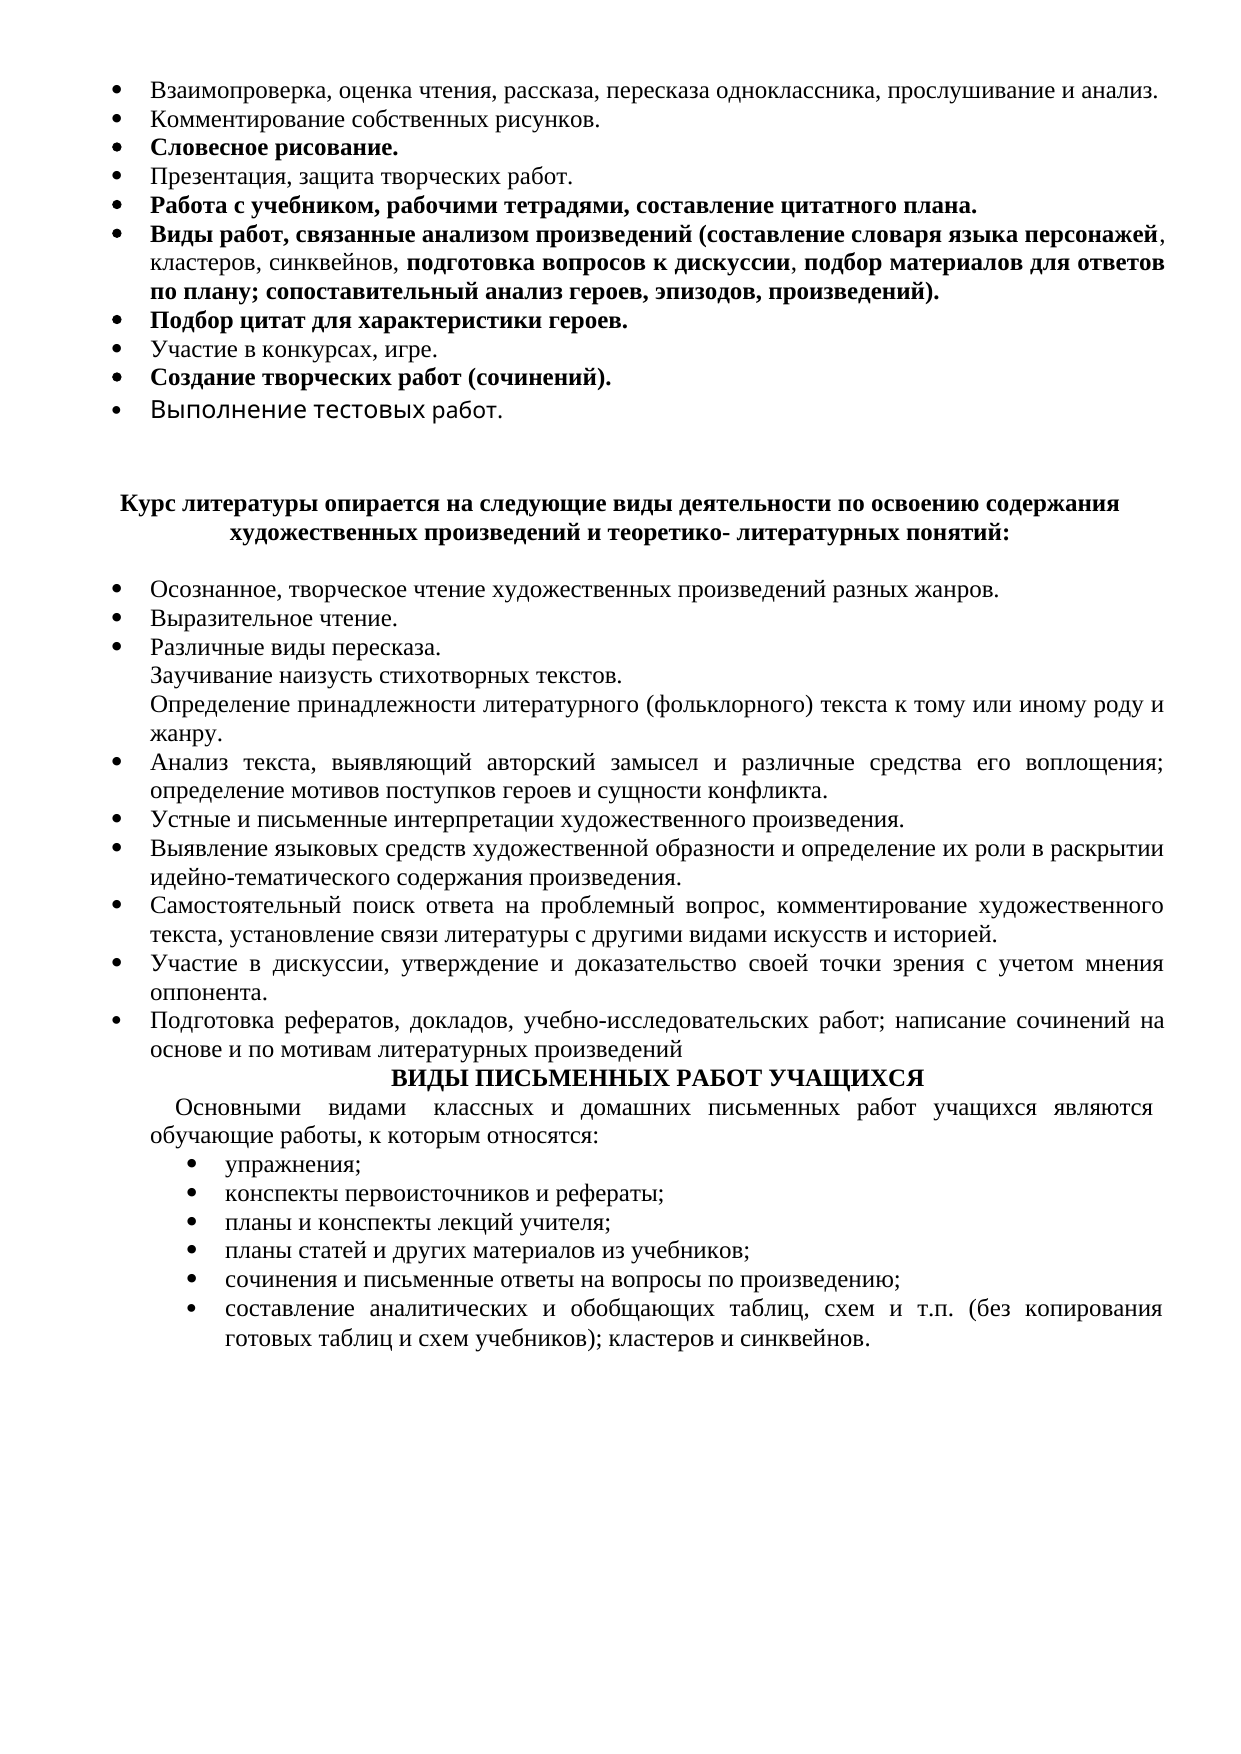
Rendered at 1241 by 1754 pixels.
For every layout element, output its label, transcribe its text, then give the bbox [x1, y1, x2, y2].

list Подготовка рефератов, докладов, учебно-исследовательских работ; написание сочинений на основе и по мотивам литературных произведений [112, 1005, 1165, 1063]
list Создание творческих работ (сочинений). [112, 362, 1165, 391]
list Выразительное чтение. [112, 603, 1165, 632]
list Виды работ, связанные анализом произведений (составление словаря языка персонажей, кластеров, синквейнов, подготовка вопросов к дискуссии, подбор материалов для ответов по плану; сопоставительный анализ героев, эпизодов, произведений). [112, 219, 1165, 305]
text ВИДЫ ПИСЬМЕННЫХ РАБОТ УЧАЩИХСЯ [150, 1063, 1165, 1092]
list Подбор цитат для характеристики героев. [112, 305, 1165, 334]
list Анализ текста, выявляющий авторский замысел и различные средства его воплощения; определение мотивов поступков героев и сущности конфликта. [112, 747, 1165, 804]
list конспекты первоисточников и рефераты; [187, 1178, 1163, 1207]
list Комментирование собственных рисунков. [112, 104, 1165, 132]
text Курс литературы опирается на следующие виды деятельности по освоению содержания художественных произведений и теоретико- литературных понятий: [75, 488, 1165, 545]
list Работа с учебником, рабочими тетрадями, составление цитатного плана. [112, 190, 1165, 219]
list планы и конспекты лекций учителя; [187, 1207, 1165, 1235]
list Выявление языковых средств художественной образности и определение их роли в раскрытии идейно-тематического содержания произведения. [112, 833, 1165, 890]
list планы статей и других материалов из учебников; [187, 1235, 1165, 1264]
list Участие в конкурсах, игре. [112, 334, 1165, 362]
list Осознанное, творческое чтение художественных произведений разных жанров. [112, 574, 1165, 603]
list сочинения и письменные ответы на вопросы по произведению; [187, 1264, 1165, 1293]
text Определение принадлежности литературного (фольклорного) текста к тому или иному роду и жанру. [150, 689, 1165, 747]
list упражнения; [187, 1149, 1165, 1178]
list Взаимопроверка, оценка чтения, рассказа, пересказа одноклассника, прослушивание и анализ. [112, 75, 1165, 104]
list Словесное рисование. [112, 132, 1165, 161]
list Презентация, защита творческих работ. [112, 161, 1165, 190]
list Участие в дискуссии, утверждение и доказательство своей точки зрения с учетом мнения оппонента. [112, 948, 1165, 1005]
list Различные виды пересказа. [112, 632, 1165, 660]
list составление аналитических и обобщающих таблиц, схем и т.п. (без копирования готовых таблиц и схем учебников); кластеров и синквейнов. [187, 1293, 1164, 1353]
list Самостоятельный поиск ответа на проблемный вопрос, комментирование художественного текста, установление связи литературы с другими видами искусств и историей. [112, 890, 1165, 948]
list Устные и письменные интерпретации художественного произведения. [112, 804, 1165, 833]
text Заучивание наизусть стихотворных текстов. [150, 660, 1165, 689]
text Основными видами классных и домашних письменных работ учащихся являются обучающие работы, к которым относятся: [150, 1092, 1153, 1149]
list Выполнение тестовых работ. [112, 391, 1165, 425]
